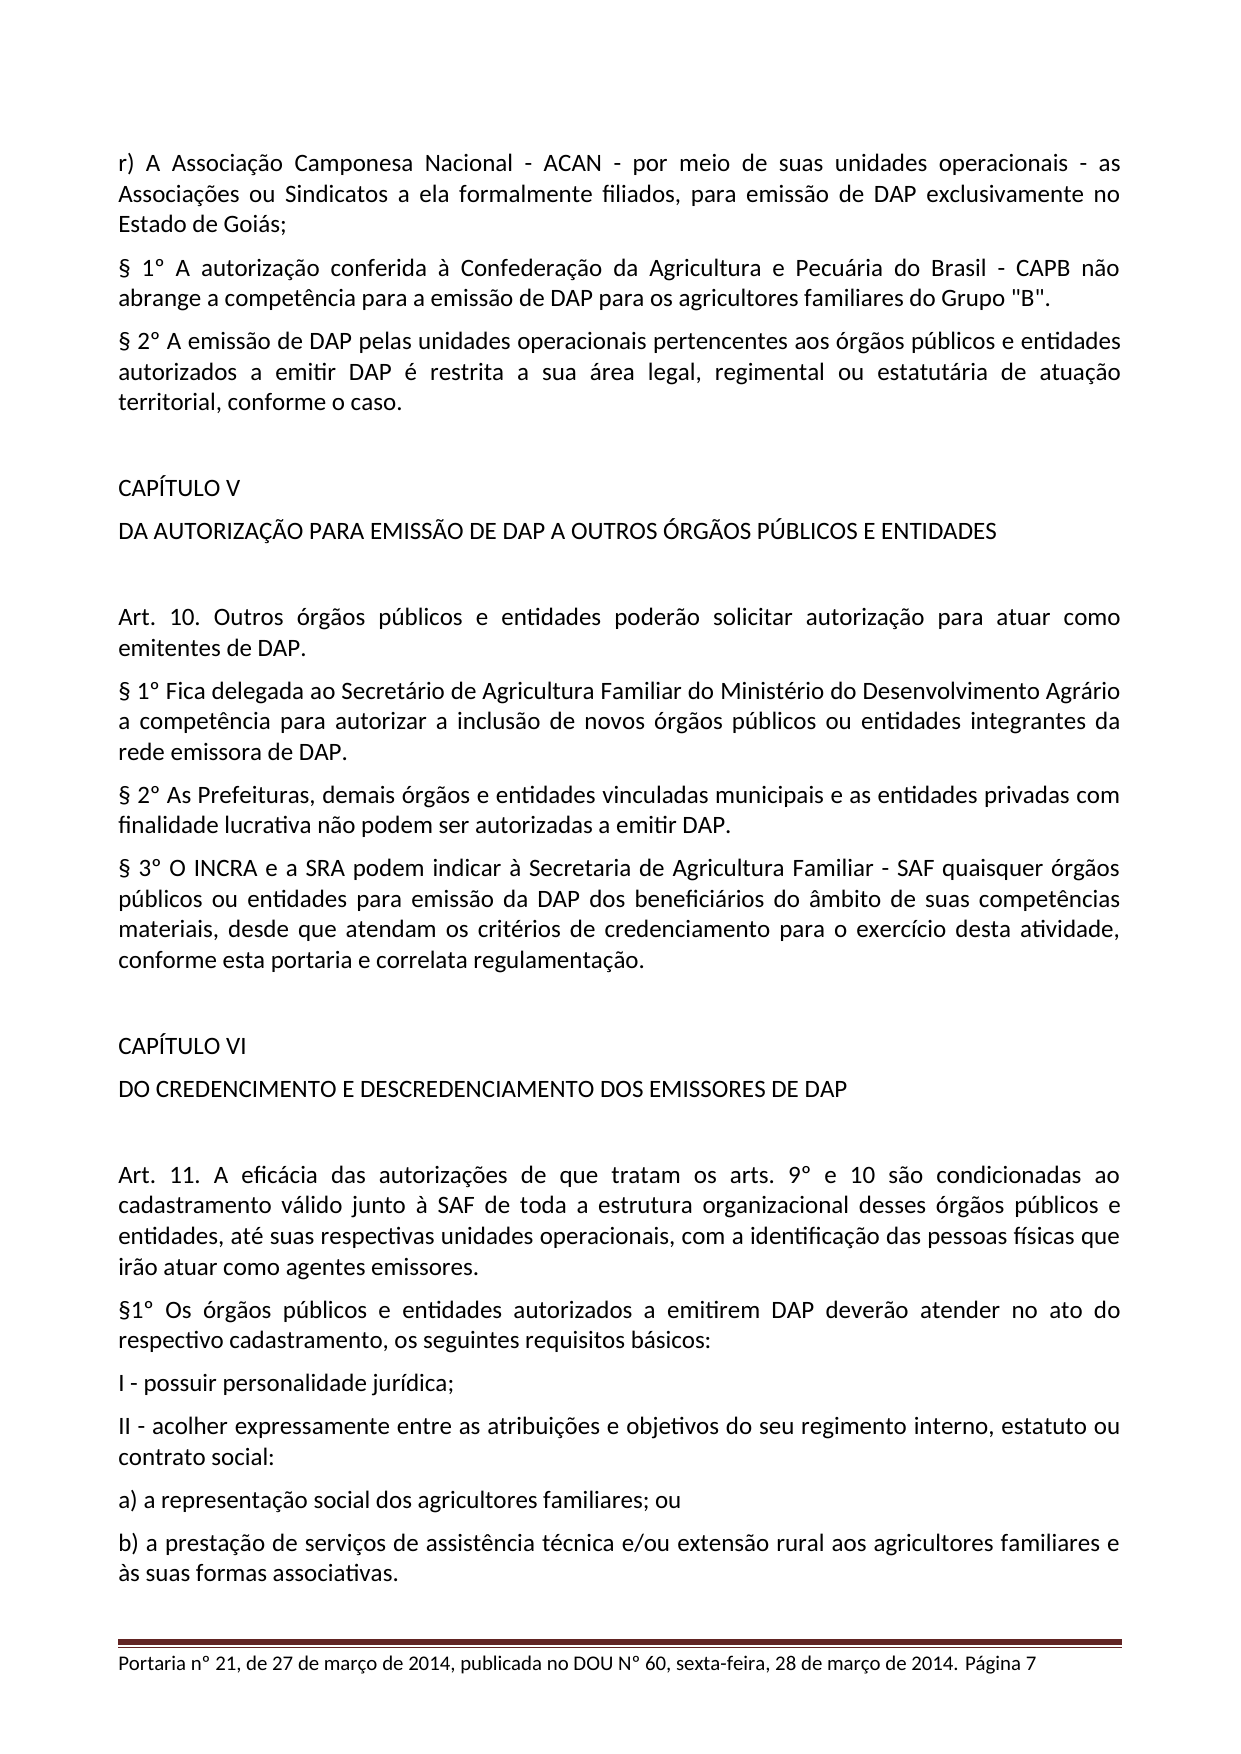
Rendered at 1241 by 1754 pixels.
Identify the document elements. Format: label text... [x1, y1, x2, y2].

text CAPÍTULO V [118, 472, 1122, 503]
text CAPÍTULO VI [118, 1030, 1122, 1061]
text § 1º Fica delegada ao Secretário de Agricultura Familiar do Ministério do Desenvolvimento Agrário a competência para autorizar a inclusão de novos órgãos públicos ou entidades integrantes da rede emissora de DAP. [118, 675, 1122, 766]
text §1º Os órgãos públicos e entidades autorizados a emitirem DAP deverão atender no ato do respectivo cadastramento, os seguintes requisitos básicos: [118, 1294, 1122, 1355]
text Art. 11. A eficácia das autorizações de que tratam os arts. 9º e 10 são condicionadas ao cadastramento válido junto à SAF de toda a estrutura organizacional desses órgãos públicos e entidades, até suas respectivas unidades operacionais, com a identificação das pessoas físicas que irão atuar como agentes emissores. [118, 1159, 1122, 1281]
text § 1º A autorização conferida à Confederação da Agricultura e Pecuária do Brasil - CAPB não abrange a competência para a emissão de DAP para os agricultores familiares do Grupo "B". [118, 252, 1122, 313]
text DO CREDENCIMENTO E DESCREDENCIAMENTO DOS EMISSORES DE DAP [118, 1073, 1122, 1104]
text § 3º O INCRA e a SRA podem indicar à Secretaria de Agricultura Familiar - SAF quaisquer órgãos públicos ou entidades para emissão da DAP dos beneficiários do âmbito de suas competências materiais, desde que atendam os critérios de credenciamento para o exercício desta atividade, conforme esta portaria e correlata regulamentação. [118, 852, 1122, 974]
text I - possuir personalidade jurídica; [118, 1367, 1122, 1398]
text § 2º As Prefeituras, demais órgãos e entidades vinculadas municipais e as entidades privadas com finalidade lucrativa não podem ser autorizadas a emitir DAP. [118, 779, 1122, 840]
text II - acolher expressamente entre as atribuições e objetivos do seu regimento interno, estatuto ou contrato social: [118, 1410, 1122, 1471]
text a) a representação social dos agricultores familiares; ou [118, 1484, 1122, 1514]
text b) a prestação de serviços de assistência técnica e/ou extensão rural aos agricultores familiares e às suas formas associativas. [118, 1527, 1122, 1588]
text DA AUTORIZAÇÃO PARA EMISSÃO DE DAP A OUTROS ÓRGÃOS PÚBLICOS E ENTIDADES [118, 515, 1122, 546]
text r) A Associação Camponesa Nacional - ACAN - por meio de suas unidades operacionais - as Associações ou Sindicatos a ela formalmente filiados, para emissão de DAP exclusivamente no Estado de Goiás; [118, 148, 1122, 239]
text § 2º A emissão de DAP pelas unidades operacionais pertencentes aos órgãos públicos e entidades autorizados a emitir DAP é restrita a sua área legal, regimental ou estatutária de atuação territorial, conforme o caso. [118, 325, 1122, 417]
text Art. 10. Outros órgãos públicos e entidades poderão solicitar autorização para atuar como emitentes de DAP. [118, 601, 1122, 662]
